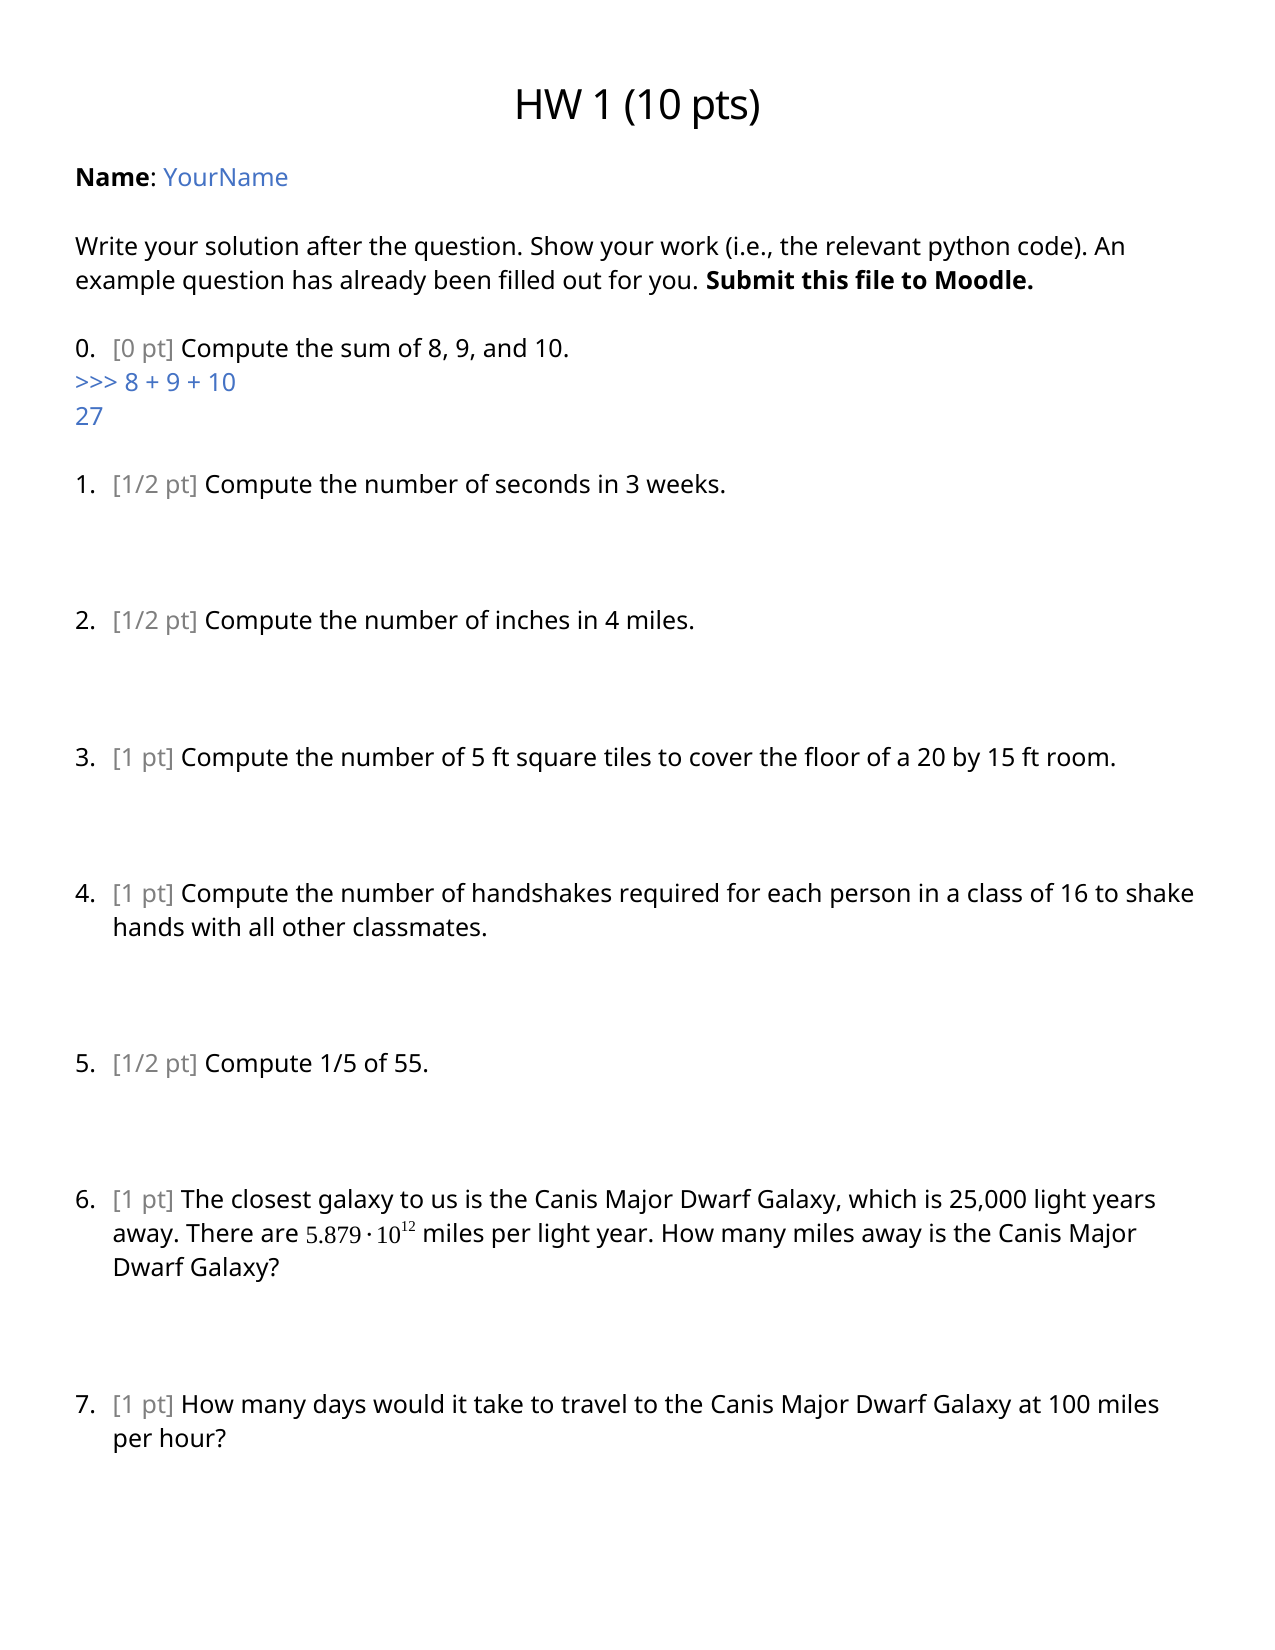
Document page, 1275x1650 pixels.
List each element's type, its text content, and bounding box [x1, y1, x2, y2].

list [0 pt] Compute the sum of 8, 9, and 10. [75, 330, 1200, 364]
list [1 pt] Compute the number of handshakes required for each person in a class of 16 to shake hands with all other classmates. [75, 875, 1200, 943]
list [1/2 pt] Compute the number of inches in 4 miles. [75, 603, 1200, 637]
list [1 pt] The closest galaxy to us is the Canis Major Dwarf Galaxy, which is 25,000 light years away. There are miles per light year. How many miles away is the Canis Major Dwarf Galaxy? [75, 1182, 1200, 1284]
text Write your solution after the question. Show your work (i.e., the relevant python code). An example question has already been filled out for you. Submit this file to Moodle. [75, 228, 1200, 296]
list [1 pt] How many days would it take to travel to the Canis Major Dwarf Galaxy at 100 miles per hour? [75, 1386, 1200, 1454]
text >>> 8 + 9 + 10 [75, 364, 1200, 398]
list [1/2 pt] Compute 1/5 of 55. [75, 1046, 1200, 1080]
list [1/2 pt] Compute the number of seconds in 3 weeks. [75, 467, 1200, 501]
text 27 [75, 398, 1200, 433]
list [1 pt] Compute the number of 5 ft square tiles to cover the floor of a 20 by 15 ft room. [75, 739, 1200, 773]
text Name: YourName [75, 160, 1200, 194]
title HW 1 (10 pts) [75, 75, 1200, 132]
